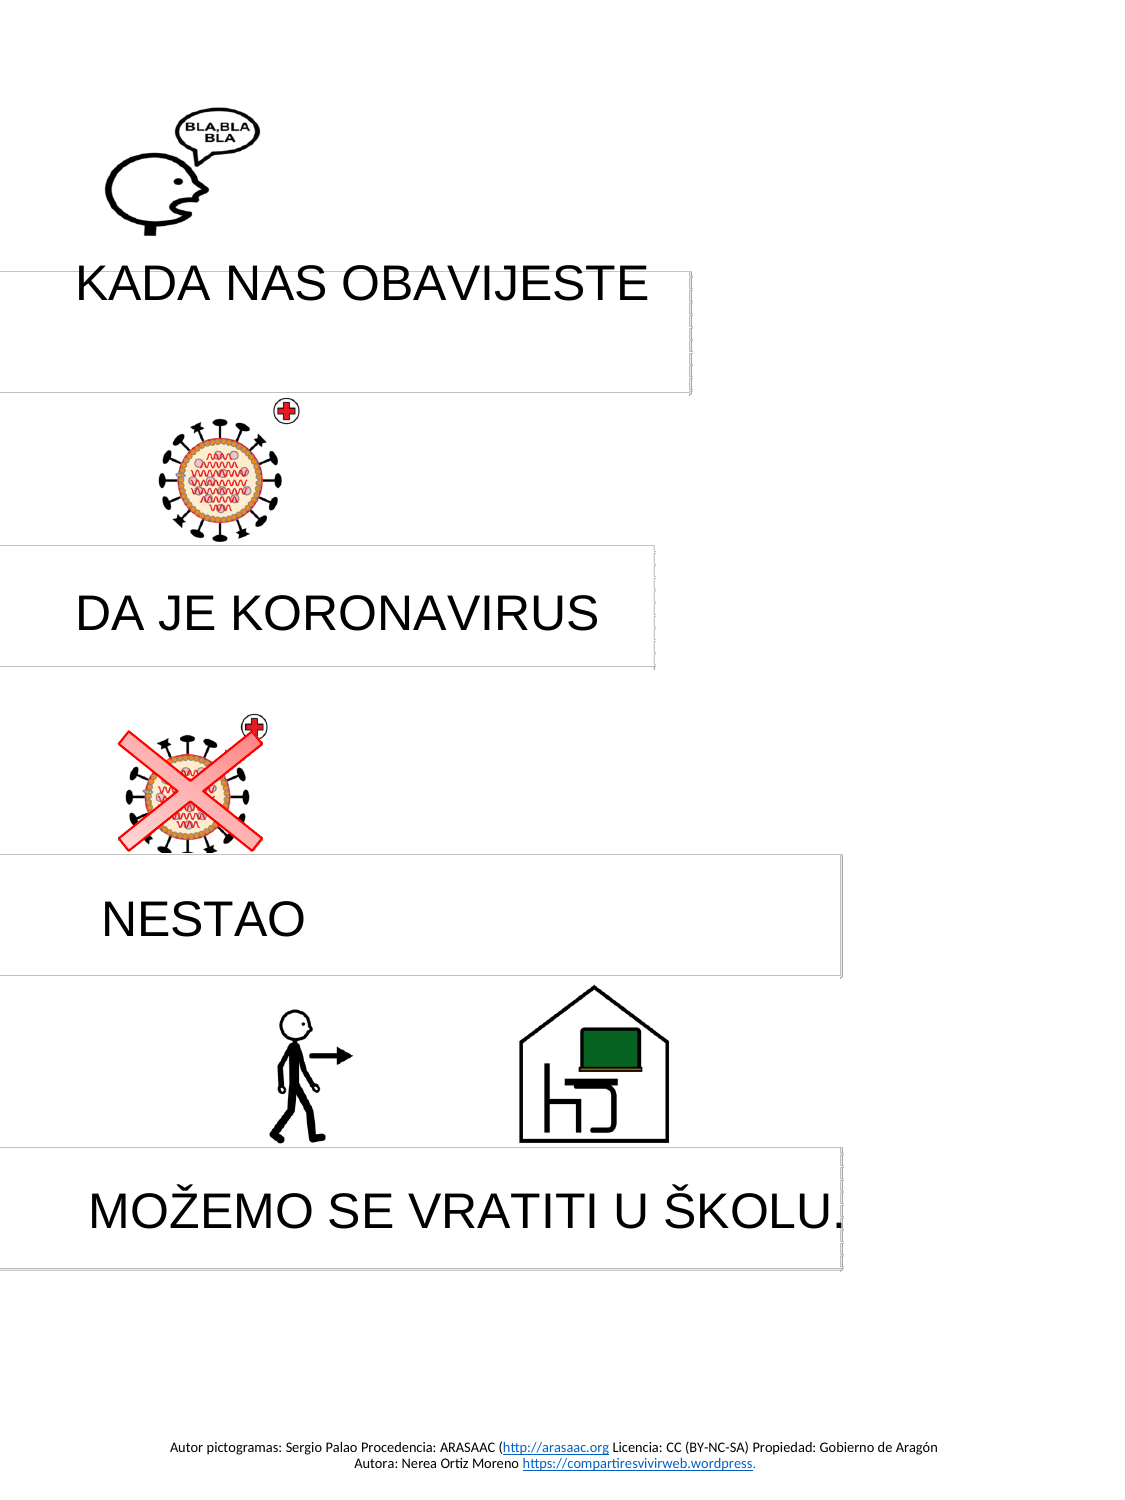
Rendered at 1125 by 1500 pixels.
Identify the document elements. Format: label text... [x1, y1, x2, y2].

text MOŽEMO SE VRATITI U ŠKOLU. [75, 1182, 1089, 1239]
picture [0, 80, 693, 670]
text NESTAO [87, 889, 1089, 946]
picture [0, 709, 844, 1272]
text DA JE KORONAVIRUS [75, 583, 1089, 639]
text KADA NAS OBAVIJESTE [75, 253, 1089, 309]
